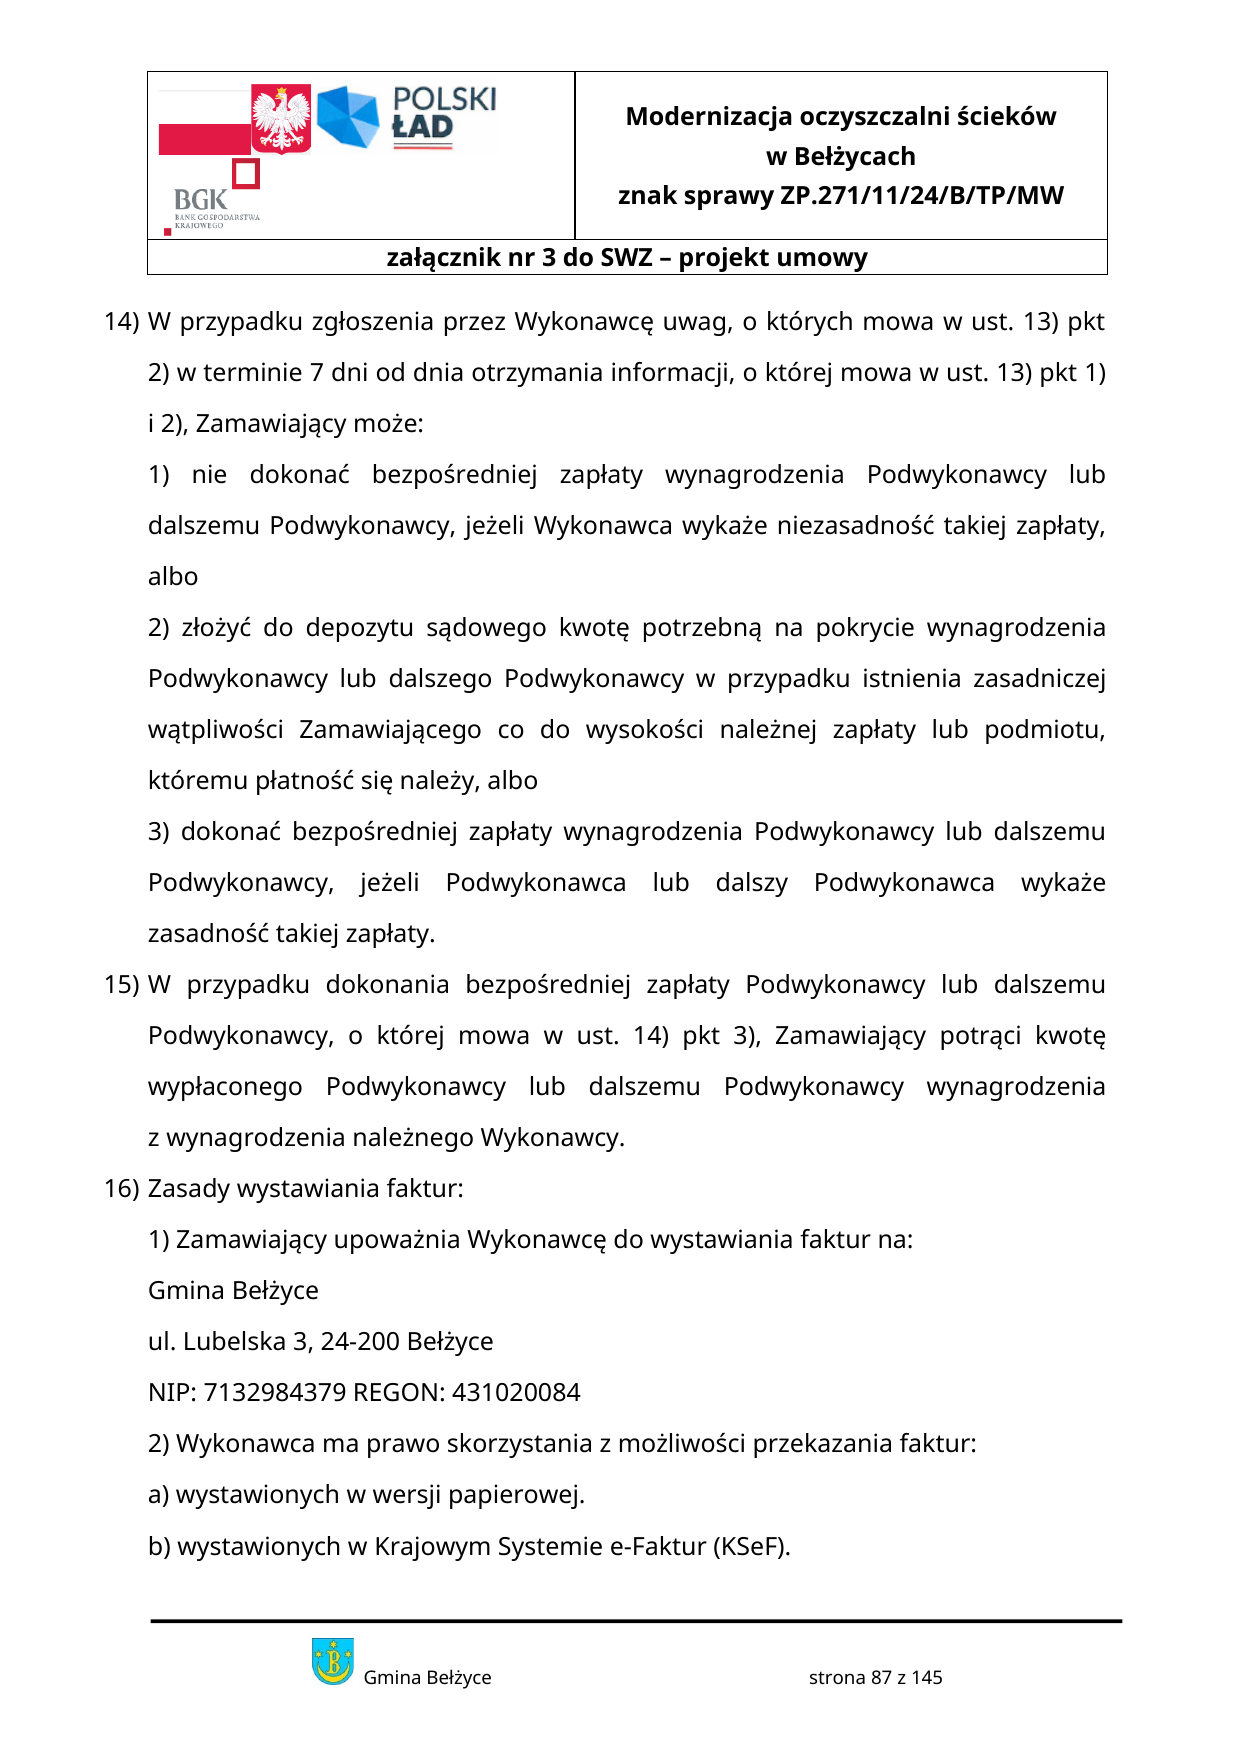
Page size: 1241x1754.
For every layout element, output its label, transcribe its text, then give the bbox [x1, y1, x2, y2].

list a) wystawionych w wersji papierowej. [148, 1477, 1107, 1511]
list Zasady wystawiania faktur: [103, 1171, 1107, 1205]
list 1) Zamawiający upoważnia Wykonawcę do wystawiania faktur na: [148, 1222, 1107, 1256]
list b) wystawionych w Krajowym Systemie e-Faktur (KSeF). [148, 1528, 1107, 1562]
picture [158, 76, 498, 239]
picture [312, 1640, 354, 1685]
list W przypadku dokonania bezpośredniej zapłaty Podwykonawcy lub dalszemu Podwykonawcy, o której mowa w ust. 14) pkt 3), Zamawiający potrąci kwotę wypłaconego Podwykonawcy lub dalszemu Podwykonawcy wynagrodzenia z wynagrodzenia należnego Wykonawcy. [103, 967, 1107, 1154]
text NIP: 7132984379 REGON: 431020084 [148, 1375, 1101, 1409]
text Gmina Bełżyce [148, 1273, 1101, 1307]
list 2) złożyć do depozytu sądowego kwotę potrzebną na pokrycie wynagrodzenia Podwykonawcy lub dalszego Podwykonawcy w przypadku istnienia zasadniczej wątpliwości Zamawiającego co do wysokości należnej zapłaty lub podmiotu, któremu płatność się należy, albo [148, 609, 1107, 797]
list W przypadku zgłoszenia przez Wykonawcę uwag, o których mowa w ust. 13) pkt 2) w terminie 7 dni od dnia otrzymania informacji, o której mowa w ust. 13) pkt 1) i 2), Zamawiający może: [103, 303, 1107, 439]
text ul. Lubelska 3, 24-200 Bełżyce [148, 1324, 1101, 1358]
list 1) nie dokonać bezpośredniej zapłaty wynagrodzenia Podwykonawcy lub dalszemu Podwykonawcy, jeżeli Wykonawca wykaże niezasadność takiej zapłaty, albo [148, 456, 1107, 592]
picture [344, 1650, 354, 1659]
list 2) Wykonawca ma prawo skorzystania z możliwości przekazania faktur: [148, 1426, 1107, 1460]
list 3) dokonać bezpośredniej zapłaty wynagrodzenia Podwykonawcy lub dalszemu Podwykonawcy, jeżeli Podwykonawca lub dalszy Podwykonawca wykaże zasadność takiej zapłaty. [148, 814, 1107, 950]
